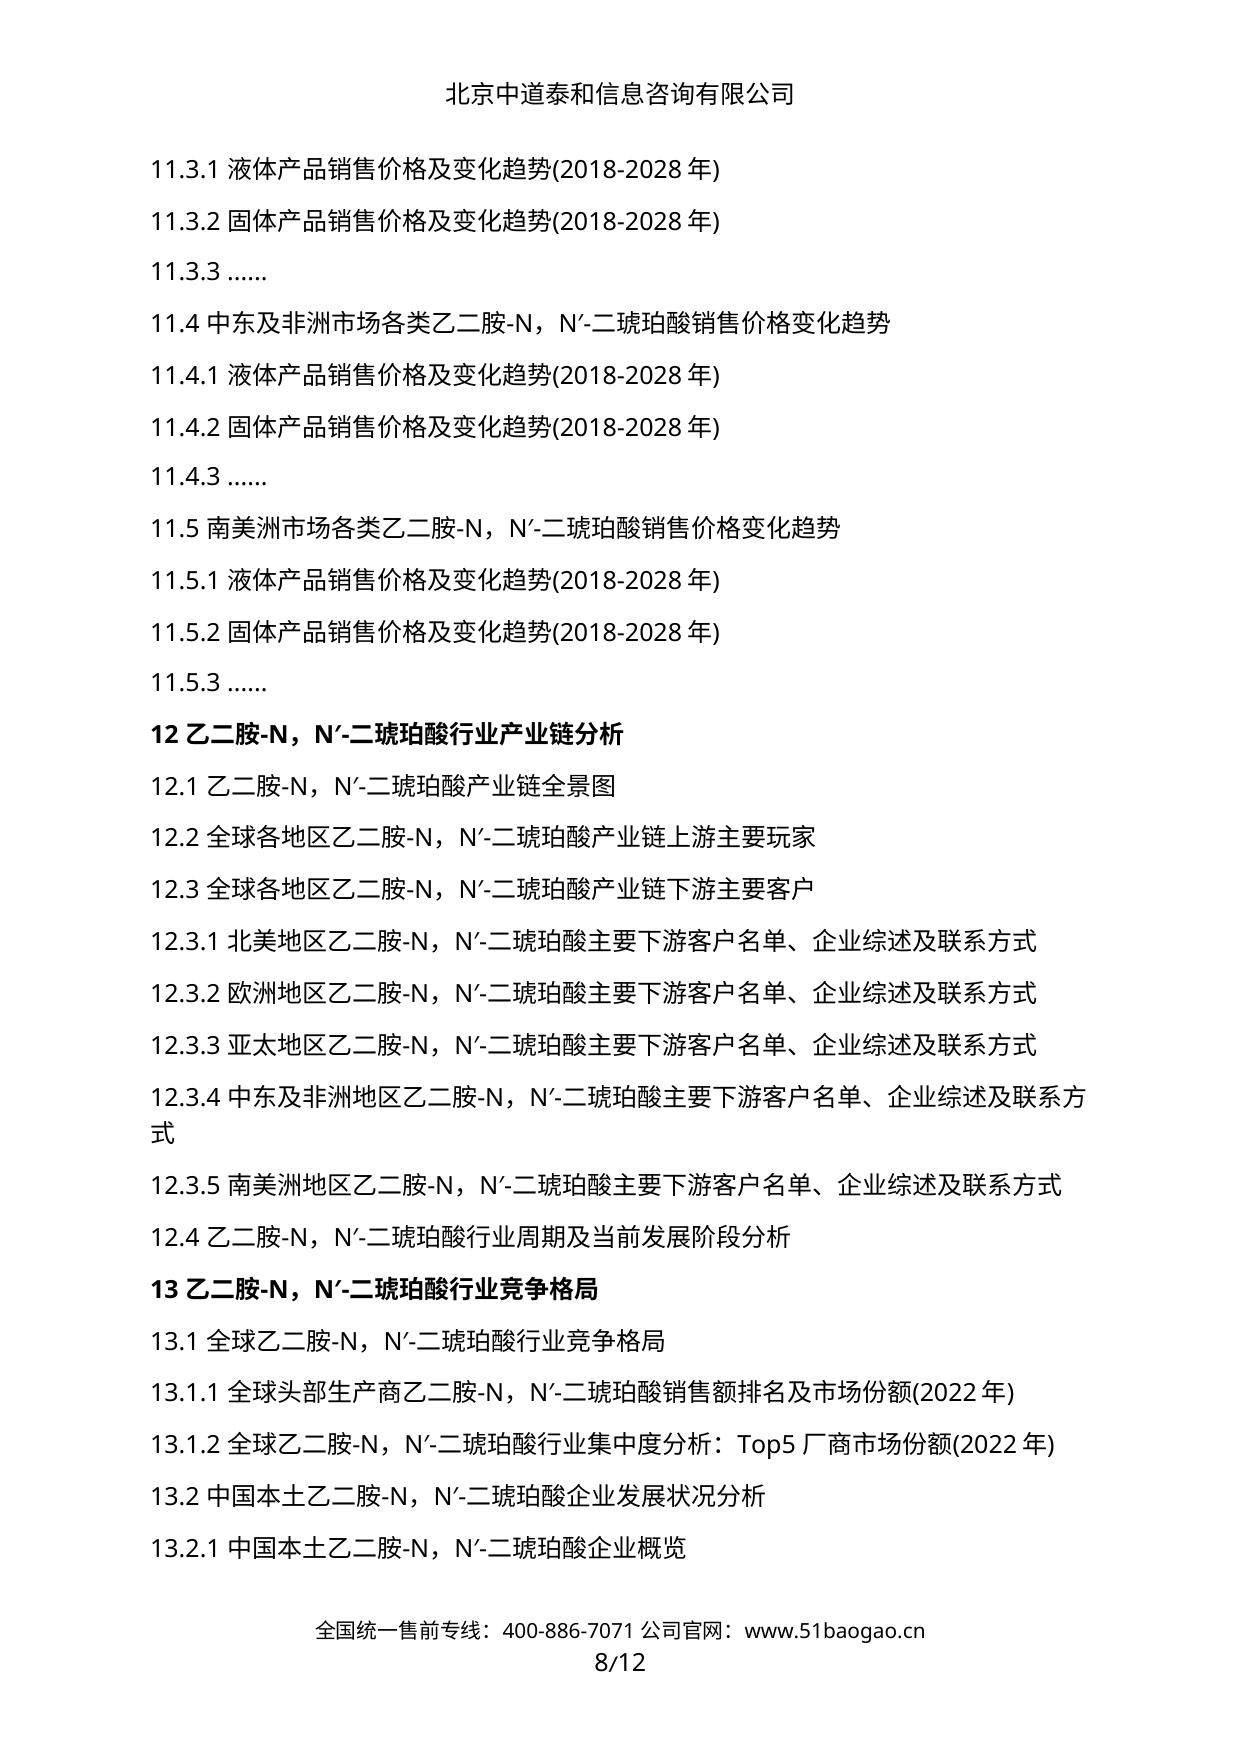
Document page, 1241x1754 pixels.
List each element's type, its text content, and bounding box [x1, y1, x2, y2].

text 11.4 中东及非洲市场各类乙二胺-N，N′-二琥珀酸销售价格变化趋势 [150, 303, 1090, 340]
text 12 乙二胺-N，N′-二琥珀酸行业产业链分析 [150, 714, 1090, 750]
text 13.1 全球乙二胺-N，N′-二琥珀酸行业竞争格局 [150, 1321, 1090, 1357]
text 11.4.3 ...... [150, 459, 1090, 493]
text 13.2.1 中国本土乙二胺-N，N′-二琥珀酸企业概览 [150, 1528, 1090, 1565]
text 12.3.3 亚太地区乙二胺-N，N′-二琥珀酸主要下游客户名单、企业综述及联系方式 [150, 1025, 1090, 1062]
text 13.2 中国本土乙二胺-N，N′-二琥珀酸企业发展状况分析 [150, 1477, 1090, 1513]
text 12.3.4 中东及非洲地区乙二胺-N，N′-二琥珀酸主要下游客户名单、企业综述及联系方式 [150, 1077, 1090, 1150]
text 12.4 乙二胺-N，N′-二琥珀酸行业周期及当前发展阶段分析 [150, 1217, 1090, 1253]
text 12.3.5 南美洲地区乙二胺-N，N′-二琥珀酸主要下游客户名单、企业综述及联系方式 [150, 1165, 1090, 1202]
text 11.5 南美洲市场各类乙二胺-N，N′-二琥珀酸销售价格变化趋势 [150, 509, 1090, 545]
text 12.1 乙二胺-N，N′-二琥珀酸产业链全景图 [150, 766, 1090, 802]
text 12.2 全球各地区乙二胺-N，N′-二琥珀酸产业链上游主要玩家 [150, 818, 1090, 854]
text 11.3.1 液体产品销售价格及变化趋势(2018-2028年) [150, 150, 1090, 186]
text 12.3.2 欧洲地区乙二胺-N，N′-二琥珀酸主要下游客户名单、企业综述及联系方式 [150, 973, 1090, 1010]
text 13.1.1 全球头部生产商乙二胺-N，N′-二琥珀酸销售额排名及市场份额(2022年) [150, 1373, 1090, 1409]
text 11.5.3 ...... [150, 664, 1090, 698]
text 11.4.1 液体产品销售价格及变化趋势(2018-2028年) [150, 355, 1090, 392]
text 11.5.1 液体产品销售价格及变化趋势(2018-2028年) [150, 561, 1090, 597]
text 11.3.3 ...... [150, 254, 1090, 288]
text 11.4.2 固体产品销售价格及变化趋势(2018-2028年) [150, 407, 1090, 443]
text 12.3 全球各地区乙二胺-N，N′-二琥珀酸产业链下游主要客户 [150, 870, 1090, 906]
text 11.5.2 固体产品销售价格及变化趋势(2018-2028年) [150, 612, 1090, 649]
text 12.3.1 北美地区乙二胺-N，N′-二琥珀酸主要下游客户名单、企业综述及联系方式 [150, 922, 1090, 958]
text 11.3.2 固体产品销售价格及变化趋势(2018-2028年) [150, 202, 1090, 238]
text 13 乙二胺-N，N′-二琥珀酸行业竞争格局 [150, 1269, 1090, 1305]
text 13.1.2 全球乙二胺-N，N′-二琥珀酸行业集中度分析：Top5 厂商市场份额(2022年) [150, 1425, 1090, 1461]
